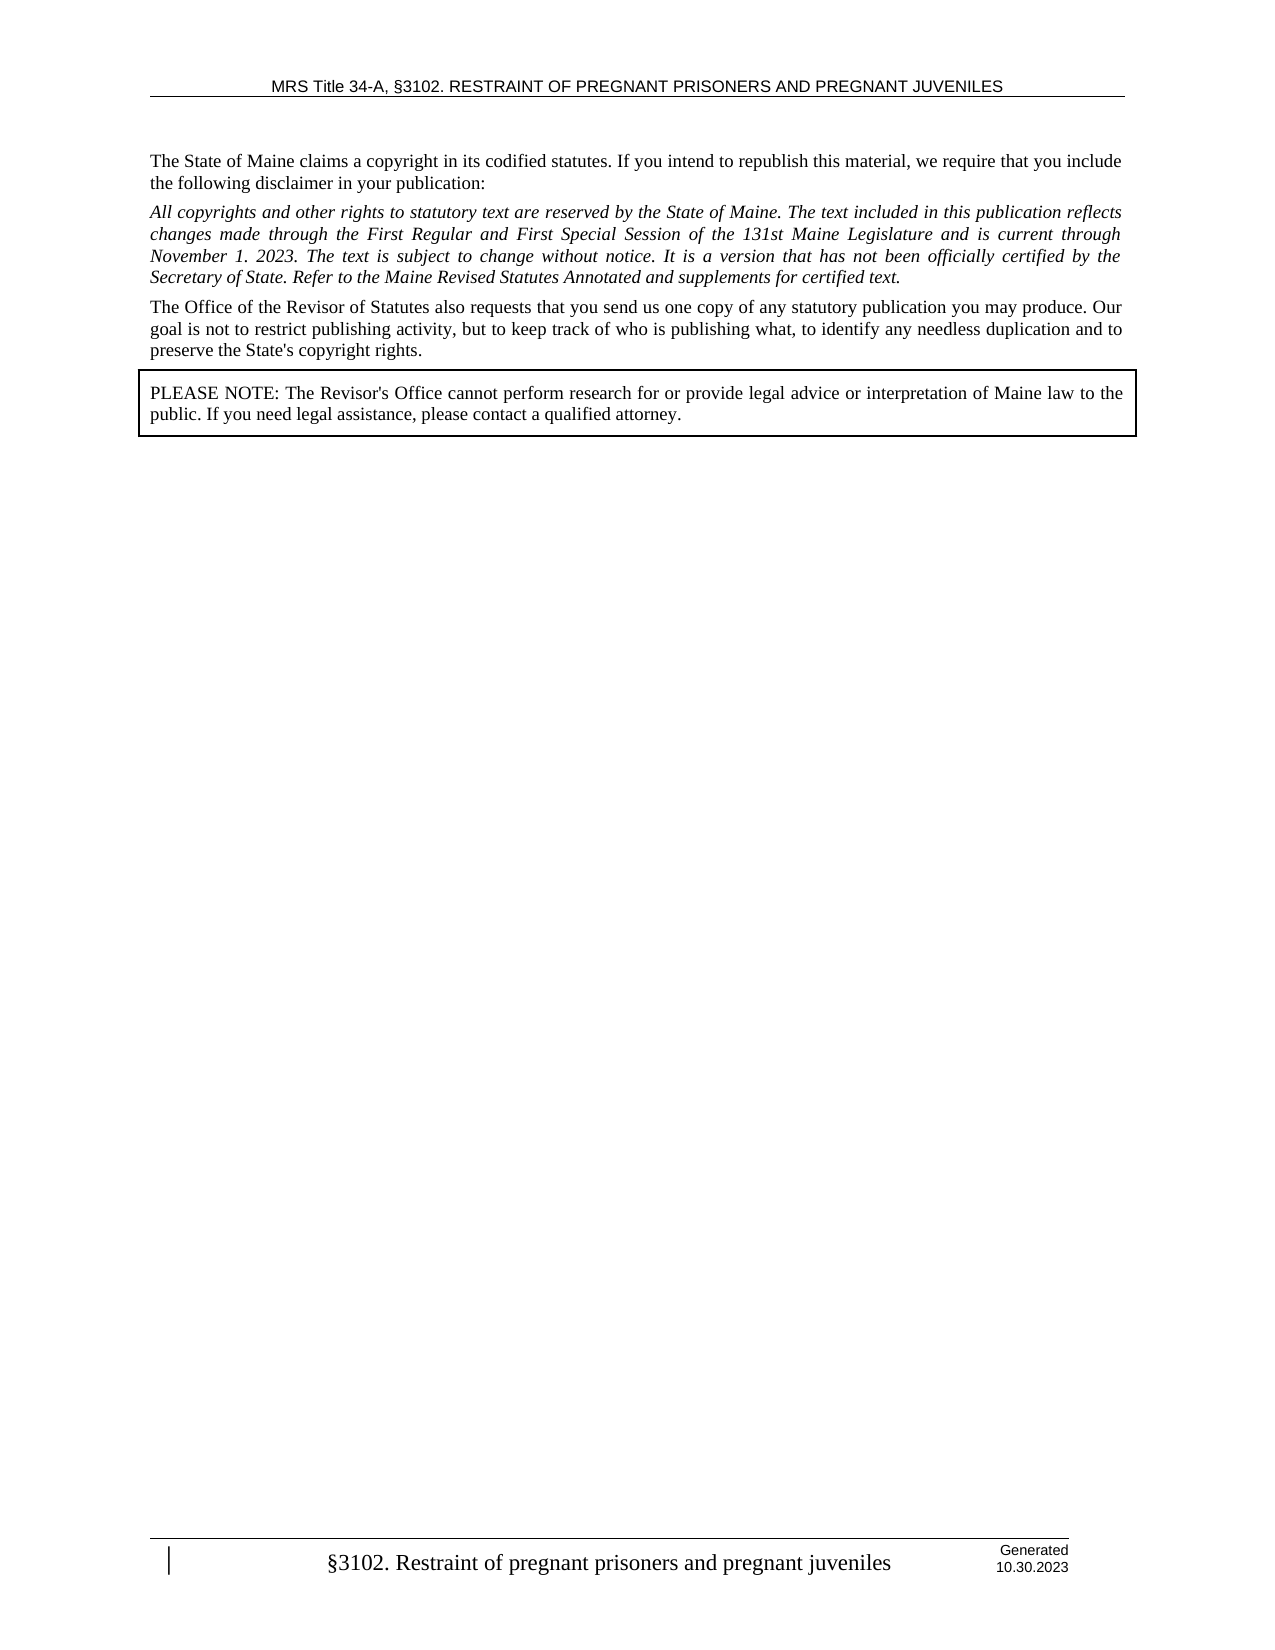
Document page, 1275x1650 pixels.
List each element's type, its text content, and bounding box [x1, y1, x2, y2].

text The State of Maine claims a copyright in its codified statutes. If you intend to republish this material, we require that you include the following disclaimer in your publication: [150, 150, 1125, 193]
text The Office of the Revisor of Statutes also requests that you send us one copy of any statutory publication you may produce. Our goal is not to restrict publishing activity, but to keep track of who is publishing what, to identify any needless duplication and to preserve the State's copyright rights. [150, 296, 1125, 361]
text All copyrights and other rights to statutory text are reserved by the State of Maine. The text included in this publication reflects changes made through the First Regular and First Special Session of the 131st Maine Legislature and is current through November 1. 2023 . The text is subject to change without notice. It is a version that has not been officially certified by the Secretary of State. Refer to the Maine Revised Statutes Annotated and supplements for certified text. [150, 201, 1125, 288]
text PLEASE NOTE: The Revisor's Office cannot perform research for or provide legal advice or interpretation of Maine law to the public. If you need legal assistance, please contact a qualified attorney. [140, 371, 1135, 435]
